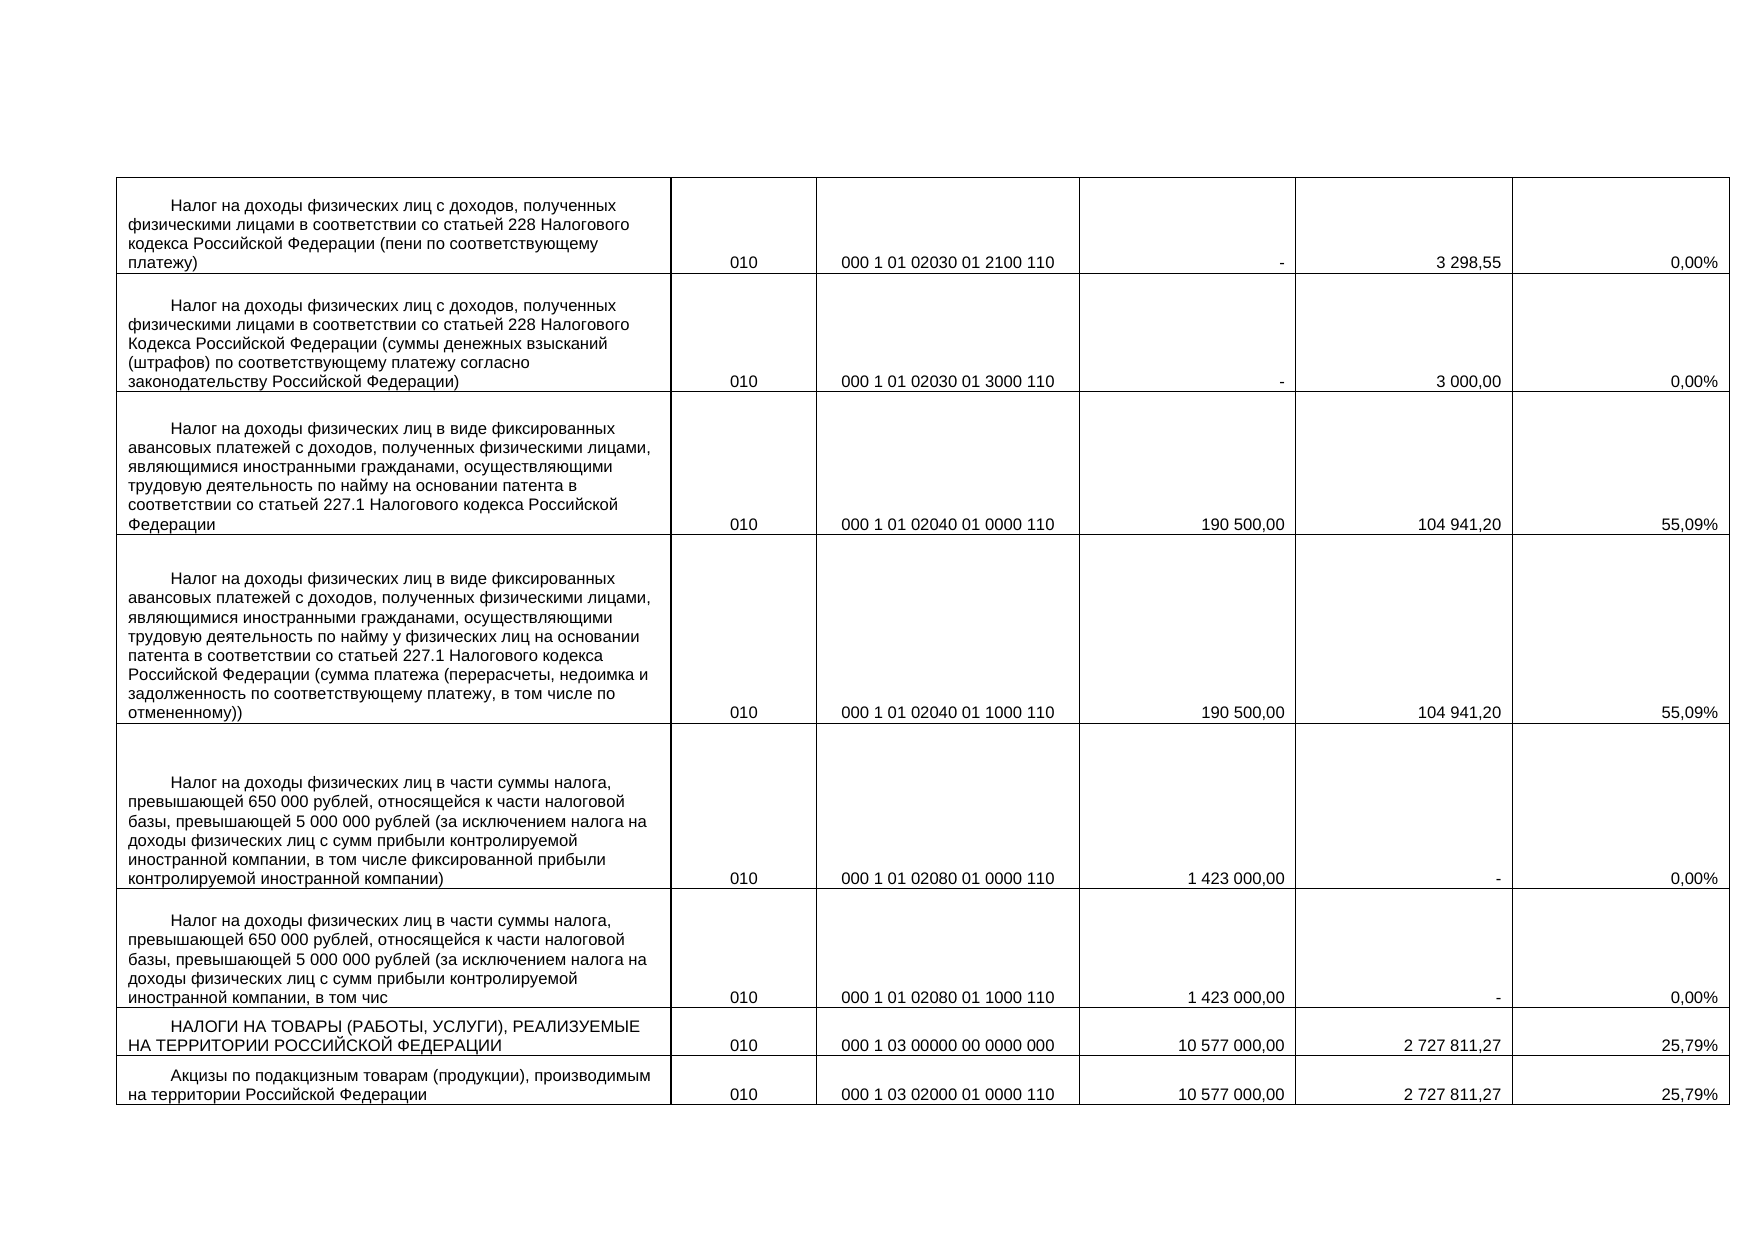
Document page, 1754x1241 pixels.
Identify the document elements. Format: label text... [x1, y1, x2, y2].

table_cell 000 1 01 02030 01 2100 110 [817, 178, 1079, 272]
table_cell Акцизы по подакцизным товарам (продукции), производимым на территории Российской Федерации [117, 1056, 670, 1104]
table_cell 010 [672, 1056, 816, 1104]
table_cell Налог на доходы физических лиц в виде фиксированных авансовых платежей с доходов, полученных физическими лицами, являющимися иностранными гражданами, осуществляющими трудовую деятельность по найму на основании патента в соответствии со статьей 227.1 Налогового кодекса Российской Федерации [117, 392, 670, 533]
table_cell 10 577 000,00 [1080, 1056, 1295, 1104]
table_cell 190 500,00 [1080, 535, 1295, 722]
table_cell 2 727 811,27 [1296, 1008, 1512, 1055]
table_cell 000 1 03 02000 01 0000 110 [817, 1056, 1079, 1104]
table_cell 000 1 01 02040 01 0000 110 [817, 392, 1079, 533]
table_cell 25,79% [1513, 1008, 1729, 1055]
table_cell Налог на доходы физических лиц в виде фиксированных авансовых платежей с доходов, полученных физическими лицами, являющимися иностранными гражданами, осуществляющими трудовую деятельность по найму у физических лиц на основании патента в соответствии со статьей 227.1 Налогового кодекса Российской Федерации (сумма платежа (перерасчеты, недоимка и задолженность по соответствующему платежу, в том числе по отмененному)) [117, 535, 670, 722]
table_cell 0,00% [1513, 274, 1729, 391]
table_cell - [1080, 274, 1295, 391]
table_cell 1 423 000,00 [1080, 724, 1295, 888]
table_cell 1 423 000,00 [1080, 889, 1295, 1007]
table_cell 010 [672, 889, 816, 1007]
table_cell 55,09% [1513, 392, 1729, 533]
table_cell Налог на доходы физических лиц в части суммы налога, превышающей 650 000 рублей, относящейся к части налоговой базы, превышающей 5 000 000 рублей (за исключением налога на доходы физических лиц с сумм прибыли контролируемой иностранной компании, в том числе фиксированной прибыли контролируемой иностранной компании) [117, 724, 670, 888]
table_cell Налог на доходы физических лиц с доходов, полученных физическими лицами в соответствии со статьей 228 Налогового кодекса Российской Федерации (пени по соответствующему платежу) [117, 178, 670, 272]
table_cell 0,00% [1513, 724, 1729, 888]
table_cell 0,00% [1513, 889, 1729, 1007]
table_cell 55,09% [1513, 535, 1729, 722]
table_cell Налог на доходы физических лиц с доходов, полученных физическими лицами в соответствии со статьей 228 Налогового Кодекса Российской Федерации (суммы денежных взысканий (штрафов) по соответствующему платежу согласно законодательству Российской Федерации) [117, 274, 670, 391]
table_cell 25,79% [1513, 1056, 1729, 1104]
table_cell 190 500,00 [1080, 392, 1295, 533]
table_cell 000 1 01 02080 01 1000 110 [817, 889, 1079, 1007]
table_cell НАЛОГИ НА ТОВАРЫ (РАБОТЫ, УСЛУГИ), РЕАЛИЗУЕМЫЕ НА ТЕРРИТОРИИ РОССИЙСКОЙ ФЕДЕРАЦИИ [117, 1008, 670, 1055]
table_cell 000 1 03 00000 00 0000 000 [817, 1008, 1079, 1055]
table_cell 104 941,20 [1296, 392, 1512, 533]
table_cell Налог на доходы физических лиц в части суммы налога, превышающей 650 000 рублей, относящейся к части налоговой базы, превышающей 5 000 000 рублей (за исключением налога на доходы физических лиц с сумм прибыли контролируемой иностранной компании, в том чис [117, 889, 670, 1007]
table_cell 010 [672, 1008, 816, 1055]
table_cell 104 941,20 [1296, 535, 1512, 722]
table_cell 010 [672, 392, 816, 533]
table_cell 000 1 01 02040 01 1000 110 [817, 535, 1079, 722]
table_cell 010 [672, 724, 816, 888]
table_cell 010 [672, 178, 816, 272]
table_cell 0,00% [1513, 178, 1729, 272]
table_cell 000 1 01 02080 01 0000 110 [817, 724, 1079, 888]
table_cell - [1080, 178, 1295, 272]
table_cell - [1296, 889, 1512, 1007]
table_cell 3 298,55 [1296, 178, 1512, 272]
table_cell 010 [672, 274, 816, 391]
table_cell 000 1 01 02030 01 3000 110 [817, 274, 1079, 391]
table_cell - [1296, 724, 1512, 888]
table_cell 2 727 811,27 [1296, 1056, 1512, 1104]
table_cell 3 000,00 [1296, 274, 1512, 391]
table_cell 10 577 000,00 [1080, 1008, 1295, 1055]
table_cell 010 [672, 535, 816, 722]
